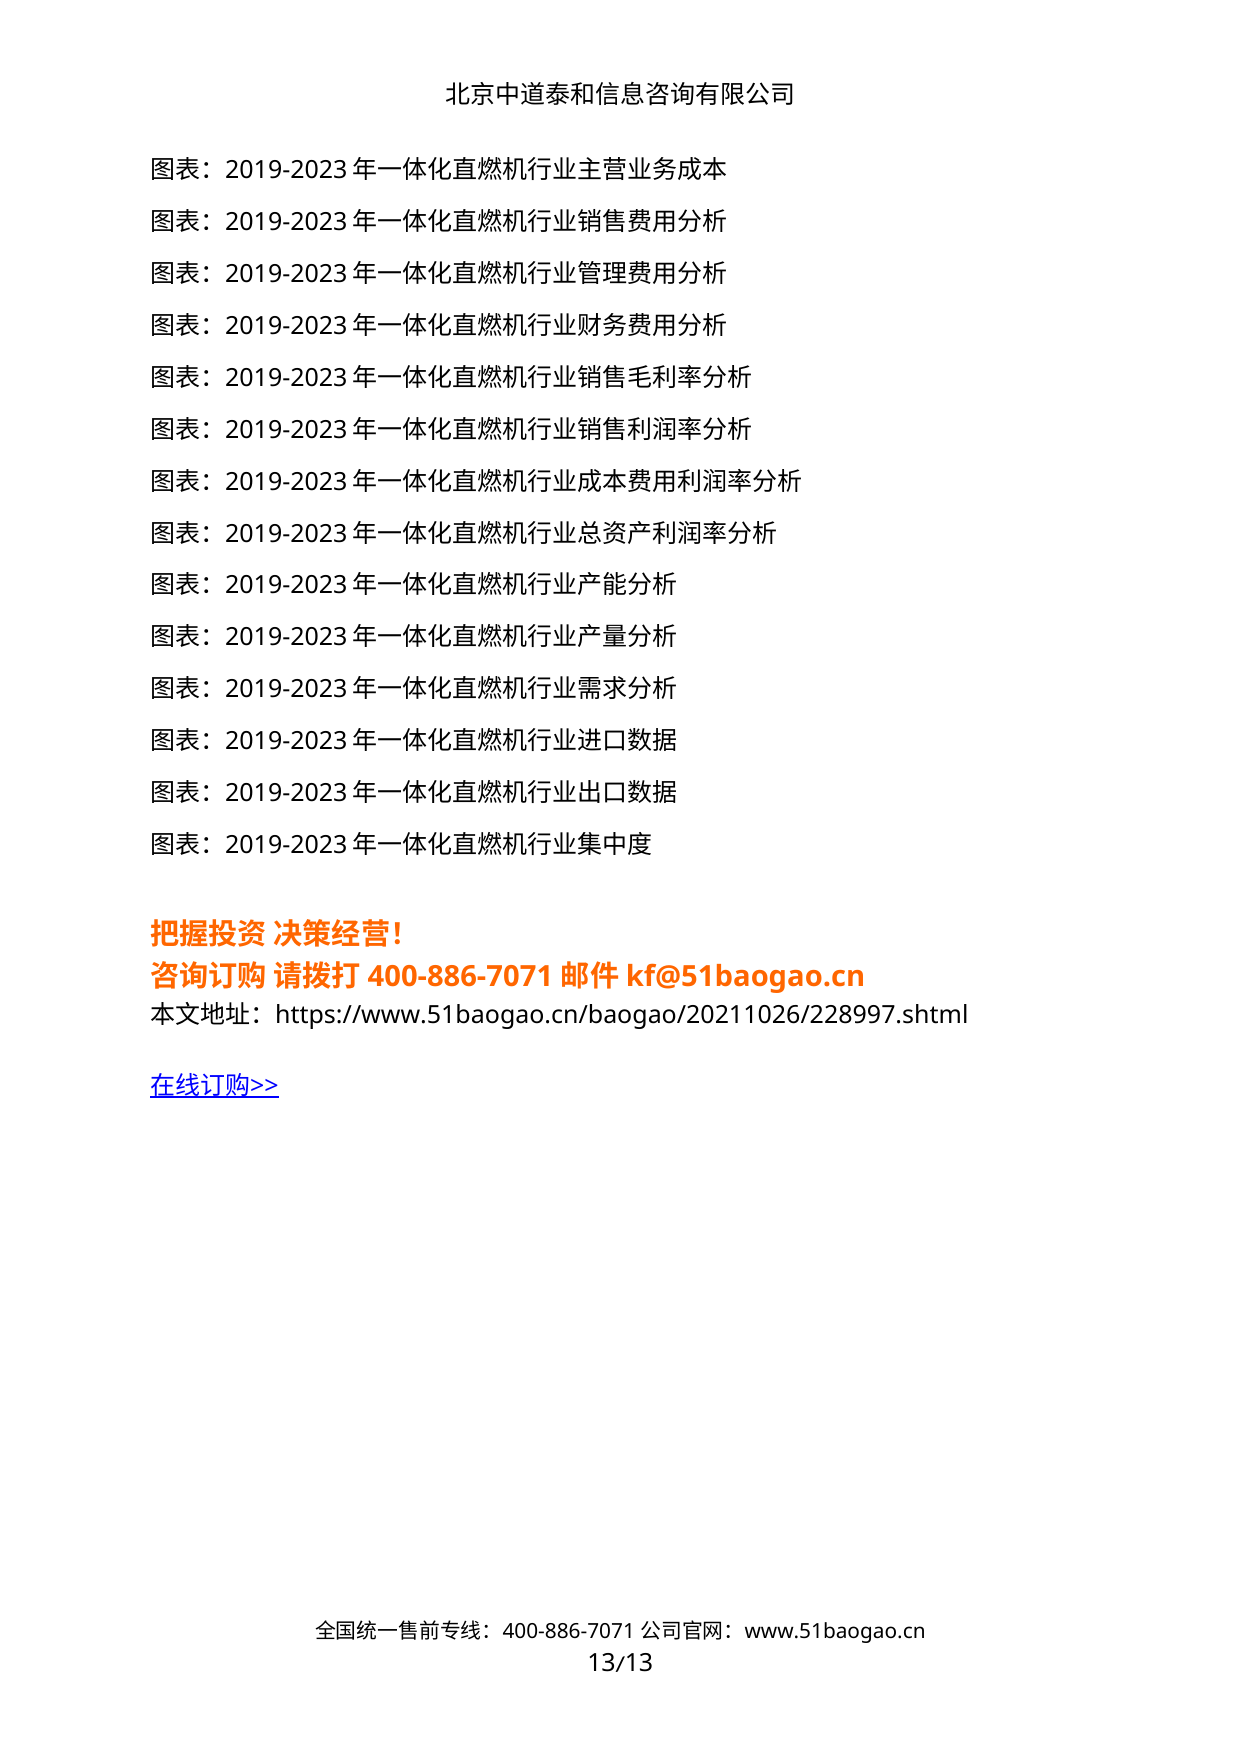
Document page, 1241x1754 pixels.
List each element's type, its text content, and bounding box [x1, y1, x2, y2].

text 图表：2019-2023年一体化直燃机行业进口数据 [150, 721, 1090, 757]
text 图表：2019-2023年一体化直燃机行业产量分析 [150, 617, 1090, 653]
text 图表：2019-2023年一体化直燃机行业销售费用分析 [150, 202, 1090, 238]
text 图表：2019-2023年一体化直燃机行业销售利润率分析 [150, 409, 1090, 446]
text 图表：2019-2023年一体化直燃机行业集中度 [150, 824, 1090, 861]
text 图表：2019-2023年一体化直燃机行业管理费用分析 [150, 254, 1090, 290]
text 图表：2019-2023年一体化直燃机行业财务费用分析 [150, 306, 1090, 342]
text 图表：2019-2023年一体化直燃机行业销售毛利率分析 [150, 357, 1090, 394]
text 在线订购>> [150, 1031, 1090, 1102]
text 图表：2019-2023年一体化直燃机行业成本费用利润率分析 [150, 461, 1090, 497]
text 图表：2019-2023年一体化直燃机行业需求分析 [150, 669, 1090, 705]
text 图表：2019-2023年一体化直燃机行业产能分析 [150, 565, 1090, 601]
text 图表：2019-2023年一体化直燃机行业出口数据 [150, 772, 1090, 809]
text 图表：2019-2023年一体化直燃机行业总资产利润率分析 [150, 513, 1090, 549]
text 把握投资 决策经营！咨询订购 请拨打 400-886-7071 邮件 kf@51baogao.cn本文地址：https://www.51baogao.cn/baogao/20211026/228997.shtml [150, 876, 1090, 1031]
text 图表：2019-2023年一体化直燃机行业主营业务成本 [150, 150, 1090, 186]
